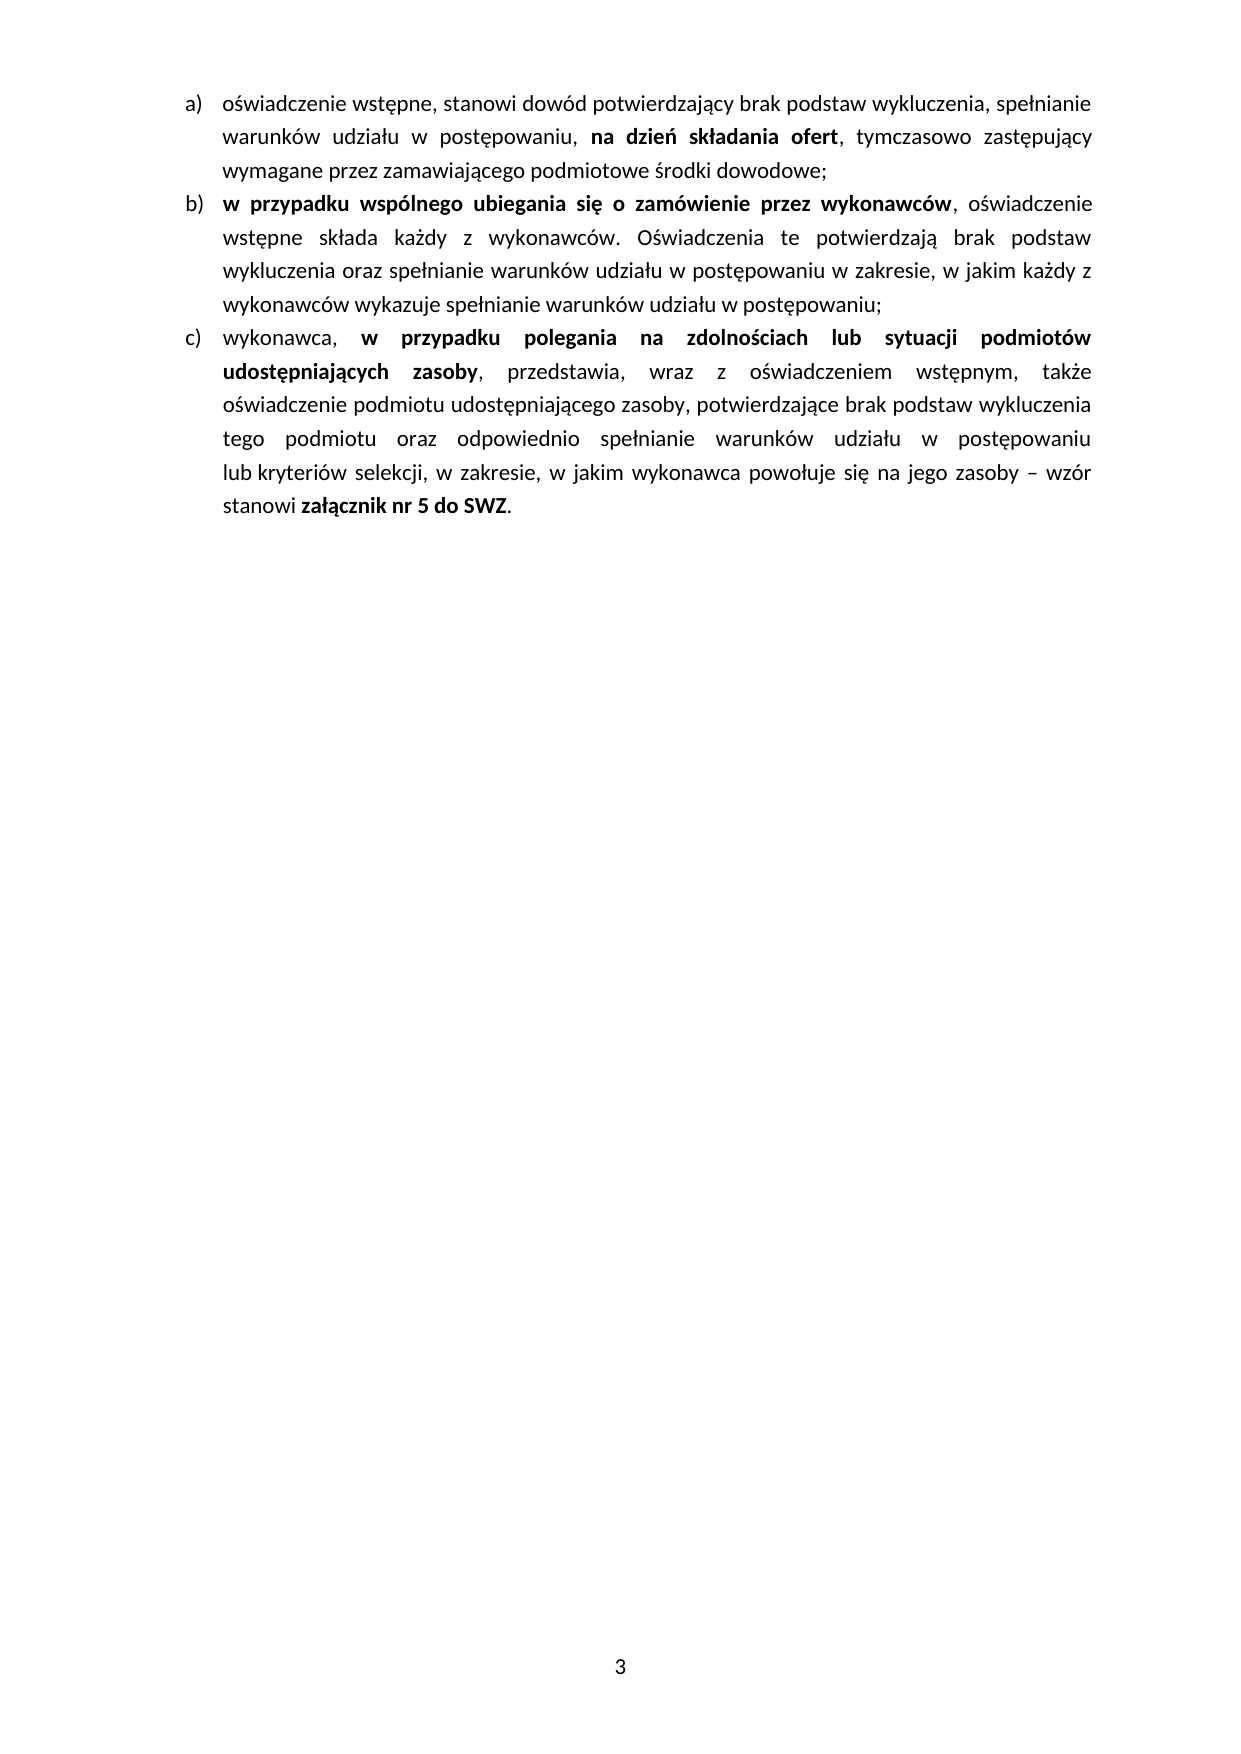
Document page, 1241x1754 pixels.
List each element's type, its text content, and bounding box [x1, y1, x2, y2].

list wykonawca, w przypadku polegania na zdolnościach lub sytuacji podmiotów udostępniających zasoby, przedstawia, wraz z oświadczeniem wstępnym, także oświadczenie podmiotu udostępniającego zasoby, potwierdzające brak podstaw wykluczenia tego podmiotu oraz odpowiednio spełnianie warunków udziału w postępowaniu lub kryteriów selekcji, w zakresie, w jakim wykonawca powołuje się na jego zasoby – wzór stanowi załącznik nr 5 do SWZ. [185, 323, 1093, 519]
list oświadczenie wstępne, stanowi dowód potwierdzający brak podstaw wykluczenia, spełnianie warunków udziału w postępowaniu, na dzień składania ofert, tymczasowo zastępujący wymagane przez zamawiającego podmiotowe środki dowodowe; [185, 89, 1093, 184]
list w przypadku wspólnego ubiegania się o zamówienie przez wykonawców, oświadczenie wstępne składa każdy z wykonawców. Oświadczenia te potwierdzają brak podstaw wykluczenia oraz spełnianie warunków udziału w postępowaniu w zakresie, w jakim każdy z wykonawców wykazuje spełnianie warunków udziału w postępowaniu; [185, 189, 1093, 318]
